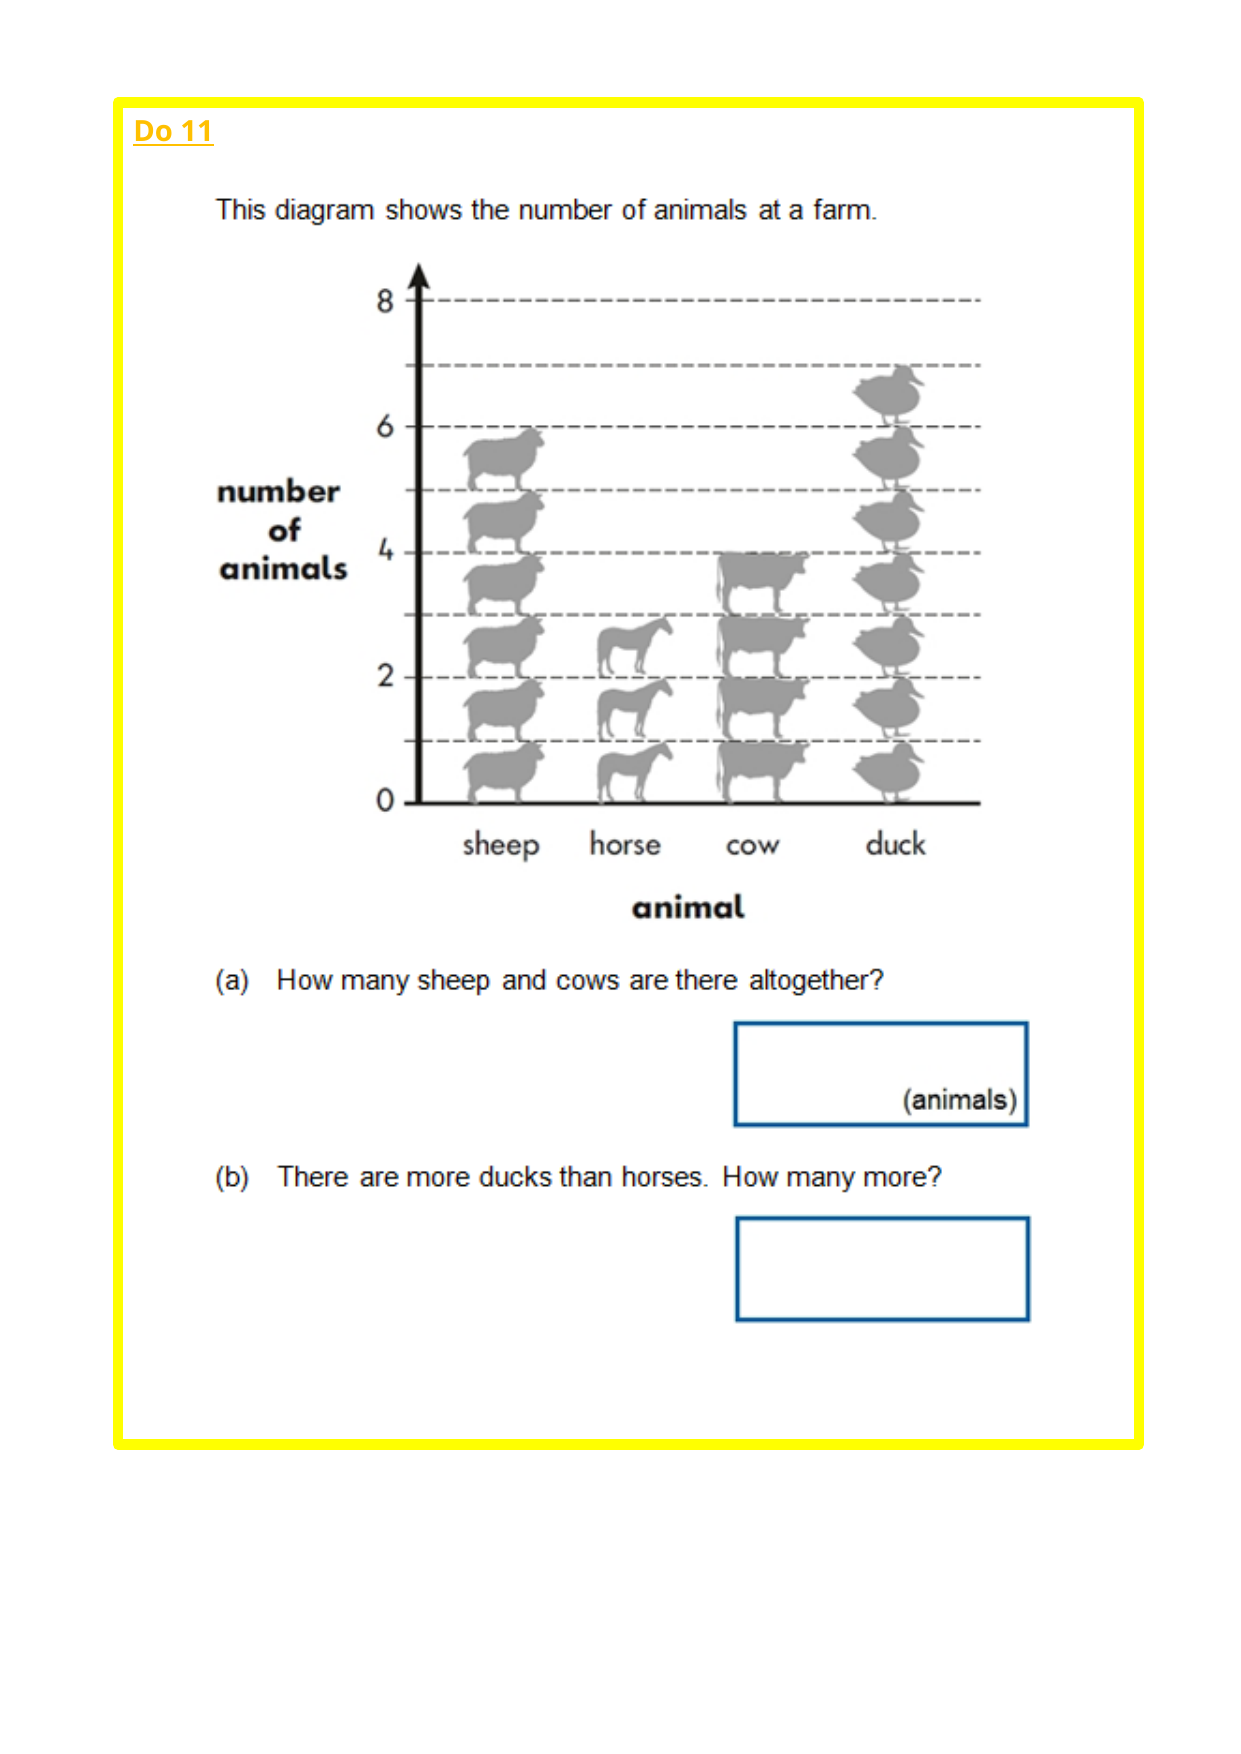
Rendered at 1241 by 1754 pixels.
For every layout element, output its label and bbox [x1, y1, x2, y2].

picture [150, 171, 1103, 1348]
